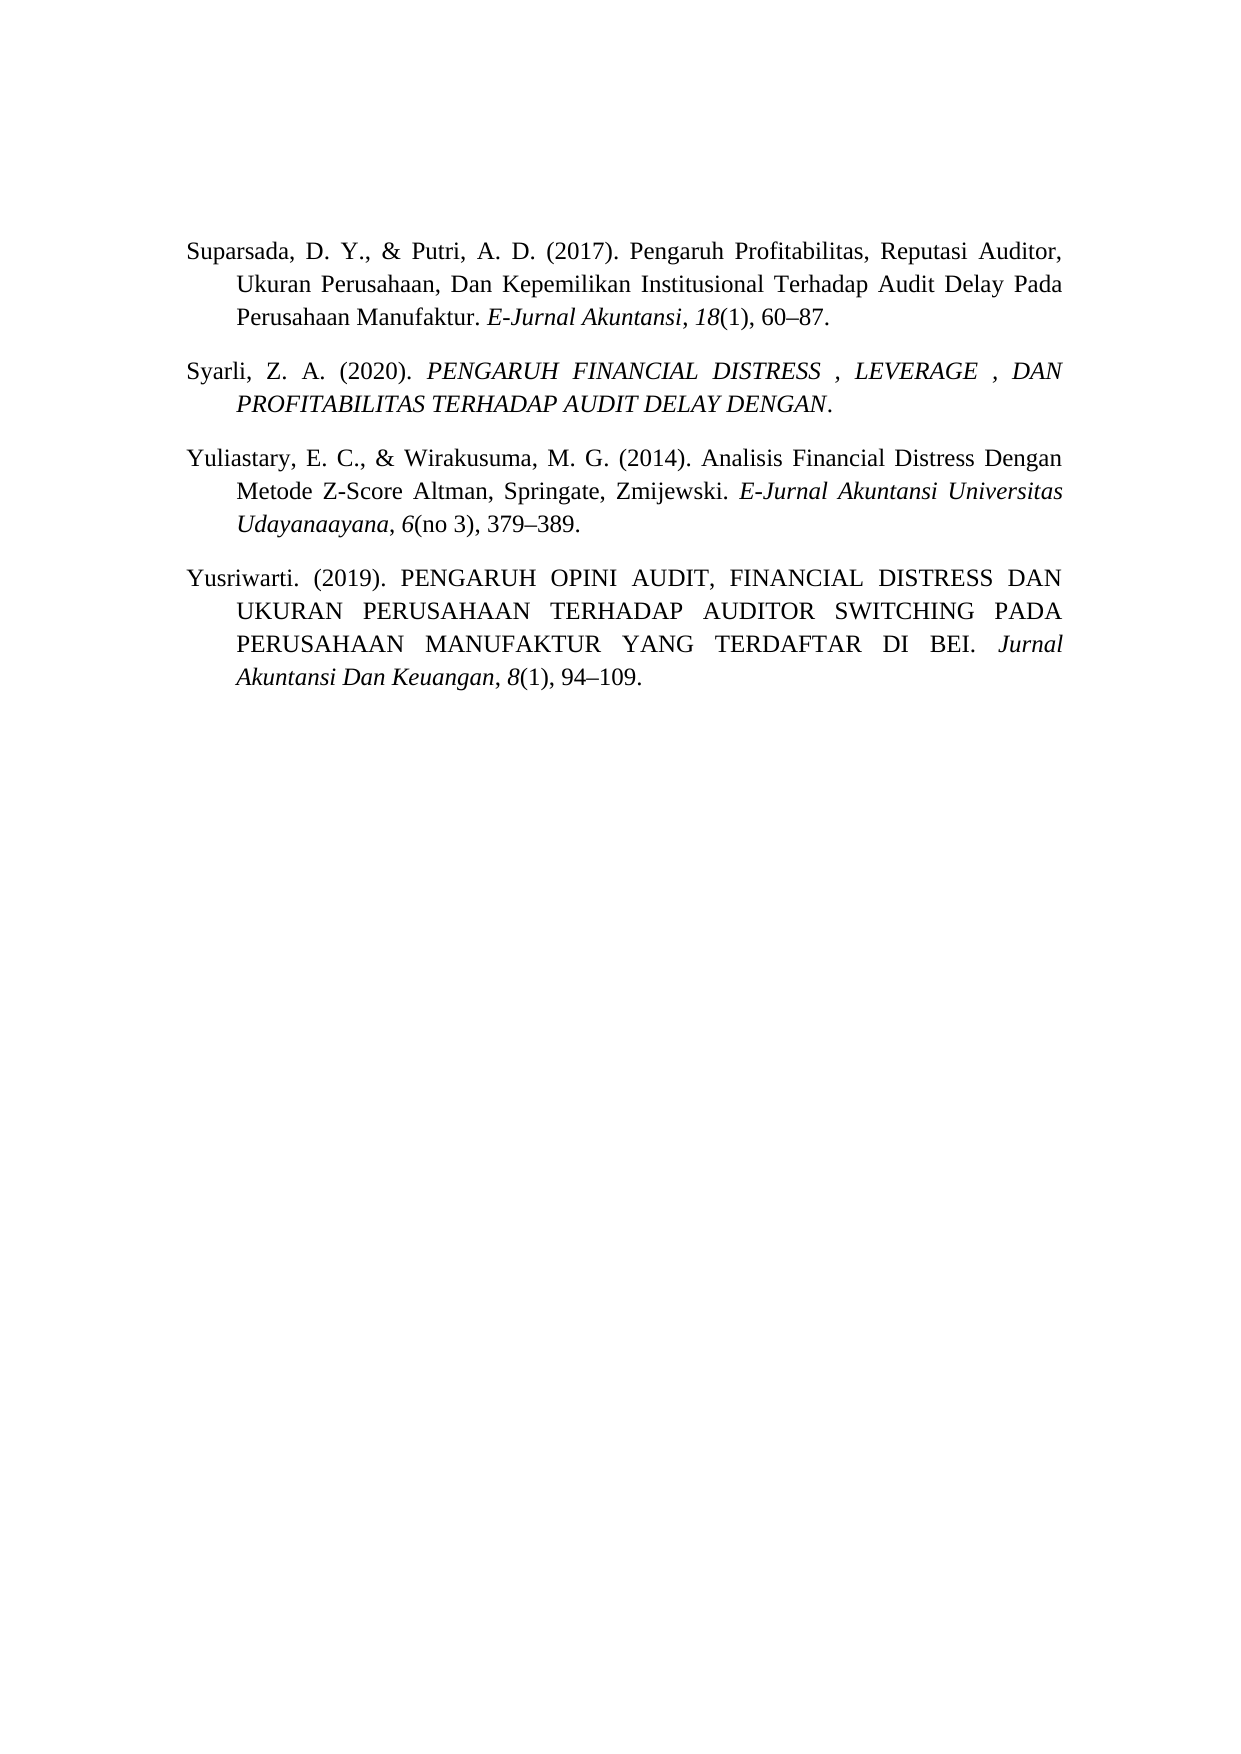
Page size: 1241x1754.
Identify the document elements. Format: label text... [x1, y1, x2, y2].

text Syarli, Z. A. (2020). PENGARUH FINANCIAL DISTRESS , LEVERAGE , DAN PROFITABILITAS TERHADAP AUDIT DELAY DENGAN. [186, 356, 1063, 418]
text Yuliastary, E. C., & Wirakusuma, M. G. (2014). Analisis Financial Distress Dengan Metode Z-Score Altman, Springate, Zmijewski. E-Jurnal Akuntansi Universitas Udayanaayana, 6(no 3), 379–389. [186, 443, 1063, 538]
text Suparsada, D. Y., & Putri, A. D. (2017). Pengaruh Profitabilitas, Reputasi Auditor, Ukuran Perusahaan, Dan Kepemilikan Institusional Terhadap Audit Delay Pada Perusahaan Manufaktur. E-Jurnal Akuntansi, 18(1), 60–87. [186, 236, 1063, 331]
text Yusriwarti. (2019). PENGARUH OPINI AUDIT, FINANCIAL DISTRESS DAN UKURAN PERUSAHAAN TERHADAP AUDITOR SWITCHING PADA PERUSAHAAN MANUFAKTUR YANG TERDAFTAR DI BEI. Jurnal Akuntansi Dan Keuangan, 8(1), 94–109. [186, 563, 1063, 691]
